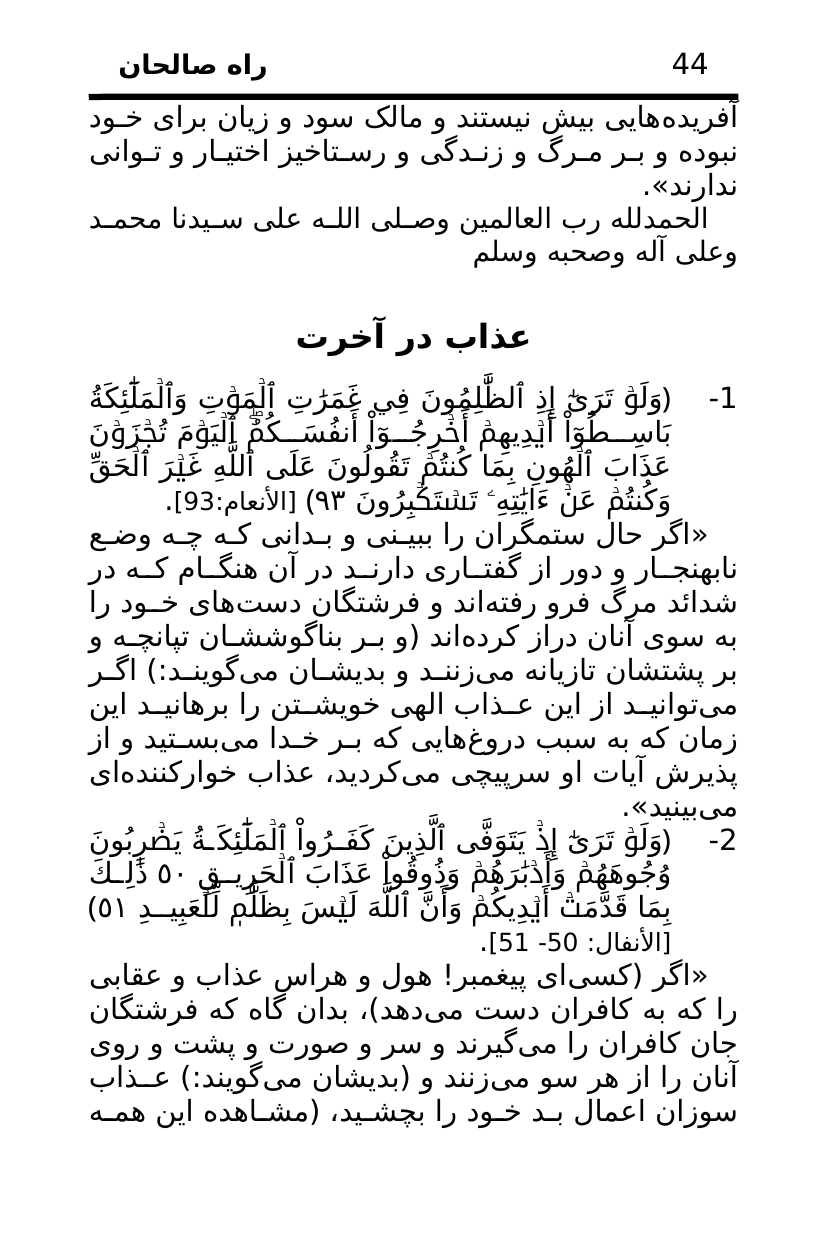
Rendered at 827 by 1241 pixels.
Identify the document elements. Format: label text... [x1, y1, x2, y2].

list ﴿وَلَوۡ تَرَىٰٓ إِذِ ٱلظَّٰلِمُونَ فِي غَمَرَٰتِ ٱلۡمَوۡتِ وَٱلۡمَلَٰٓئِكَةُ بَاسِطُوٓاْ أَيۡدِيهِمۡ أَخۡرِجُوٓاْ أَنفُسَكُمُۖ ٱلۡيَوۡمَ تُجۡزَوۡنَ عَذَابَ ٱلۡهُونِ بِمَا كُنتُمۡ تَقُولُونَ عَلَى ٱللَّهِ غَيۡرَ ٱلۡحَقِّ وَكُنتُمۡ عَنۡ ءَايَٰتِهِۦ تَسۡتَكۡبِرُونَ ٩٣﴾ [الأنعام:93]. [89, 381, 708, 517]
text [89, 100, 738, 202]
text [89, 959, 738, 1128]
text «اگر حال ستمگران را ببینی و بدانی که چه وضع نابهنجار و دور از گفتاری دارند در آن هنگام که در شدائد مرگ فرو رفته‌اند و فرشتگان دست‌های خود را به سوی آنان دراز کرده‌اند (و بر بناگوششان تپانچه و بر پشتشان تازیانه می‌زنند و بدیشان می‌گویند:) اگر می‌توانید از این عذاب الهی خویشتن را برهانید این زمان که به سبب دروغ‌هایی که بر خدا می‌بستید و از پذیرش آیات او سرپیچی می‌کردید، عذاب خوارکننده‌ای می‌بینید». [89, 517, 738, 823]
list ﴿وَلَوۡ تَرَىٰٓ إِذۡ يَتَوَفَّى ٱلَّذِينَ كَفَرُواْ ٱلۡمَلَٰٓئِكَةُ يَضۡرِبُونَ وُجُوهَهُمۡ وَأَدۡبَٰرَهُمۡ وَذُوقُواْ عَذَابَ ٱلۡحَرِيقِ ٥٠ ذَٰلِكَ بِمَا قَدَّمَتۡ أَيۡدِيكُمۡ وَأَنَّ ٱللَّهَ لَيۡسَ بِظَلَّٰمٖ لِّلۡعَبِيدِ ٥١﴾ [الأنفال: 50- 51]. [89, 823, 708, 959]
text الحمد‌لله رب العالمين وصلی الله علی سيدنا محمد وعلی آله وصحبه وسلم [89, 202, 738, 267]
text عذاب در آخرت [89, 317, 738, 356]
